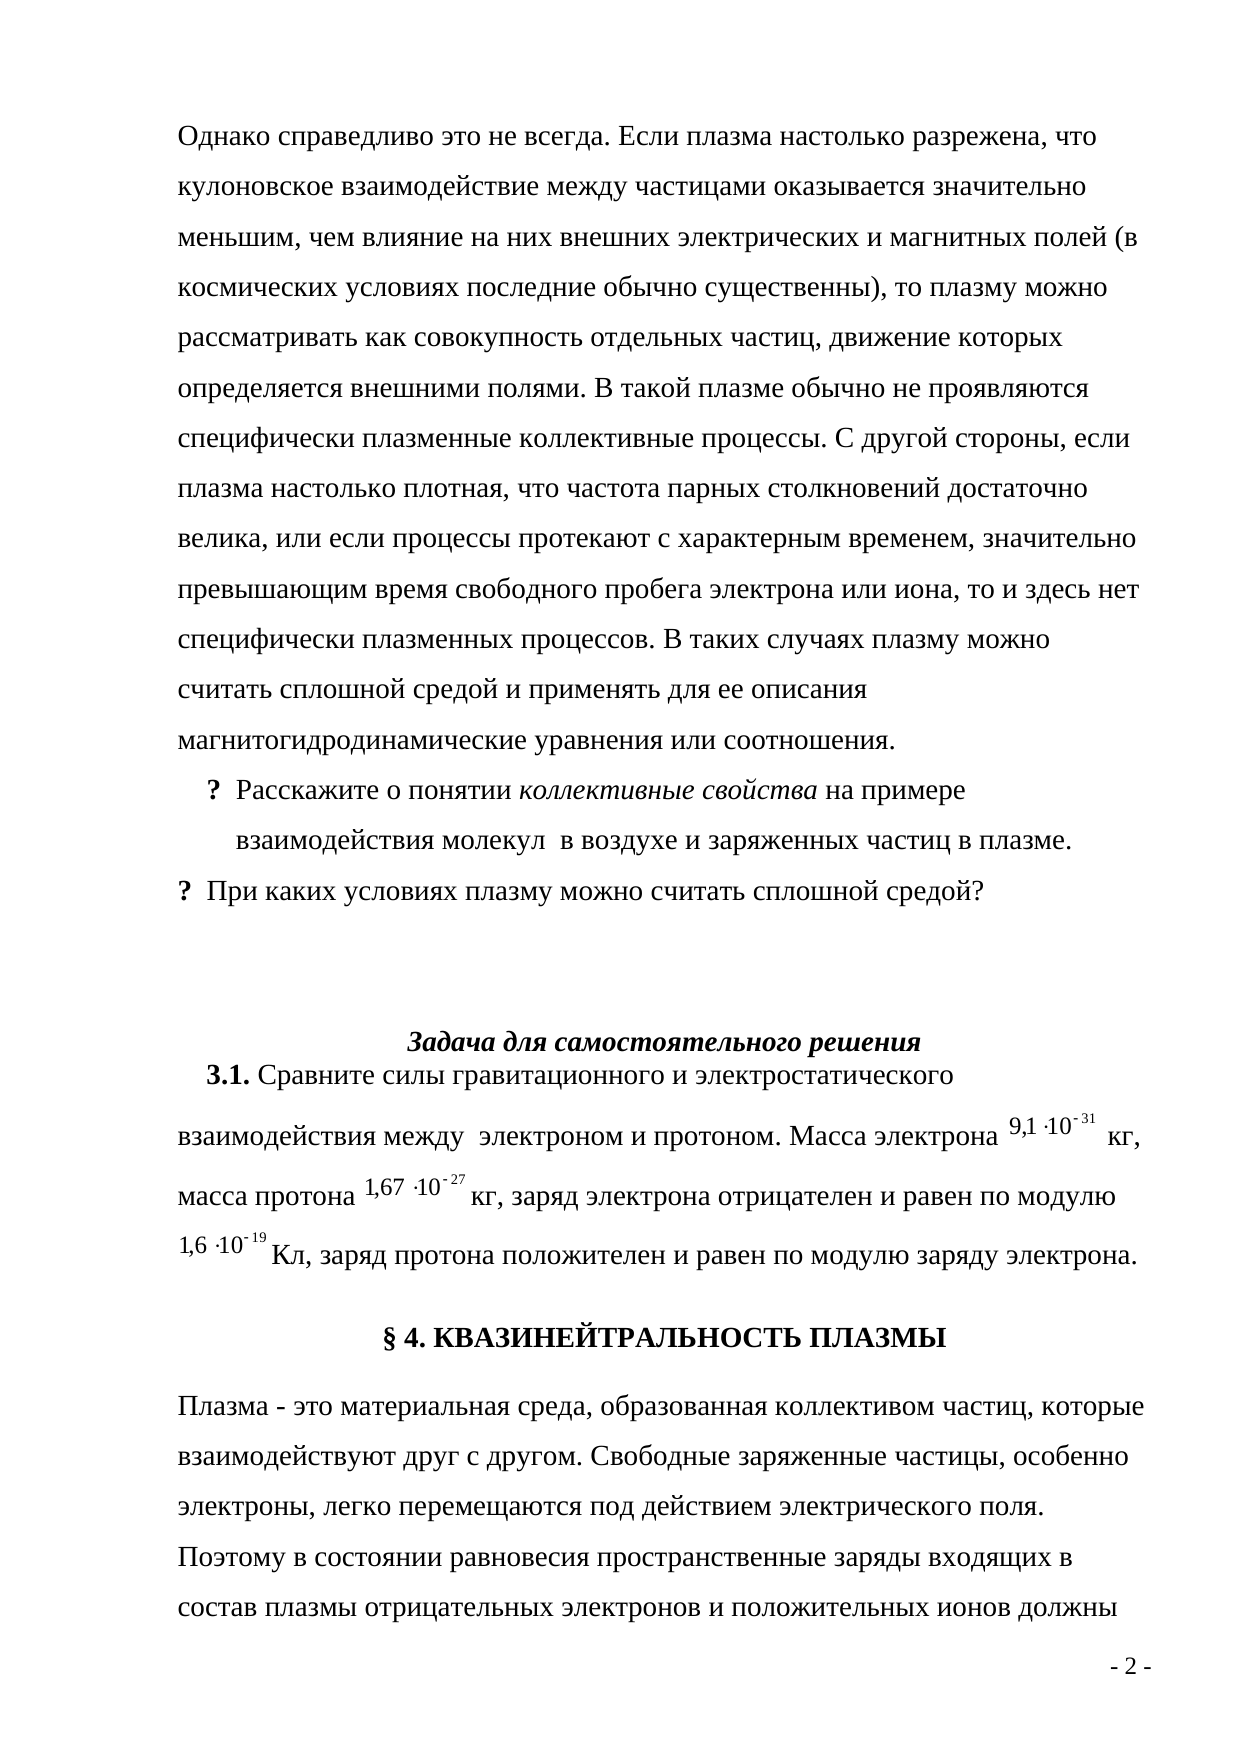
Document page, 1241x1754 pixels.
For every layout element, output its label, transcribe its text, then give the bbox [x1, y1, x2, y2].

text 3.1. Сравните силы гравитационного и электростатического взаимодействия между электроном и протоном. Масса электрона кг, масса протона кг, заряд электрона отрицателен и равен по модулю Кл, заряд протона положителен и равен по модулю заряду электрона. [177, 1057, 1152, 1270]
text § 4. КВАЗИНЕЙТРАЛЬНОСТЬ ПЛАЗМЫ [177, 1321, 1152, 1354]
text ? Расскажите о понятии коллективные свойства на примере [177, 772, 1152, 806]
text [177, 1388, 1152, 1622]
text взаимодействия молекул в воздухе и заряженных частиц в плазме. [177, 822, 1152, 856]
text ? При каких условиях плазму можно считать сплошной средой? [177, 873, 1152, 906]
text Однако справедливо это не всегда. Если плазма настолько разрежена, что кулоновское взаимодействие между частицами оказывается значительно меньшим, чем влияние на них внешних электрических и магнитных полей (в космических условиях последние обычно существенны), то плазму можно рассматривать как совокупность отдельных частиц, движение которых определяется внешними полями. В такой плазме обычно не проявляются специфически плазменные коллективные процессы. С другой стороны, если плазма настолько плотная, что частота парных столкновений достаточно велика, или если процессы протекают с характерным временем, значительно превышающим время свободного пробега электрона или иона, то и здесь нет специфически плазменных процессов. В таких случаях плазму можно считать сплошной средой и применять для ее описания магнитогидродинамические уравнения или соотношения. [177, 118, 1152, 755]
text Задача для самостоятельного решения [177, 1024, 1152, 1057]
